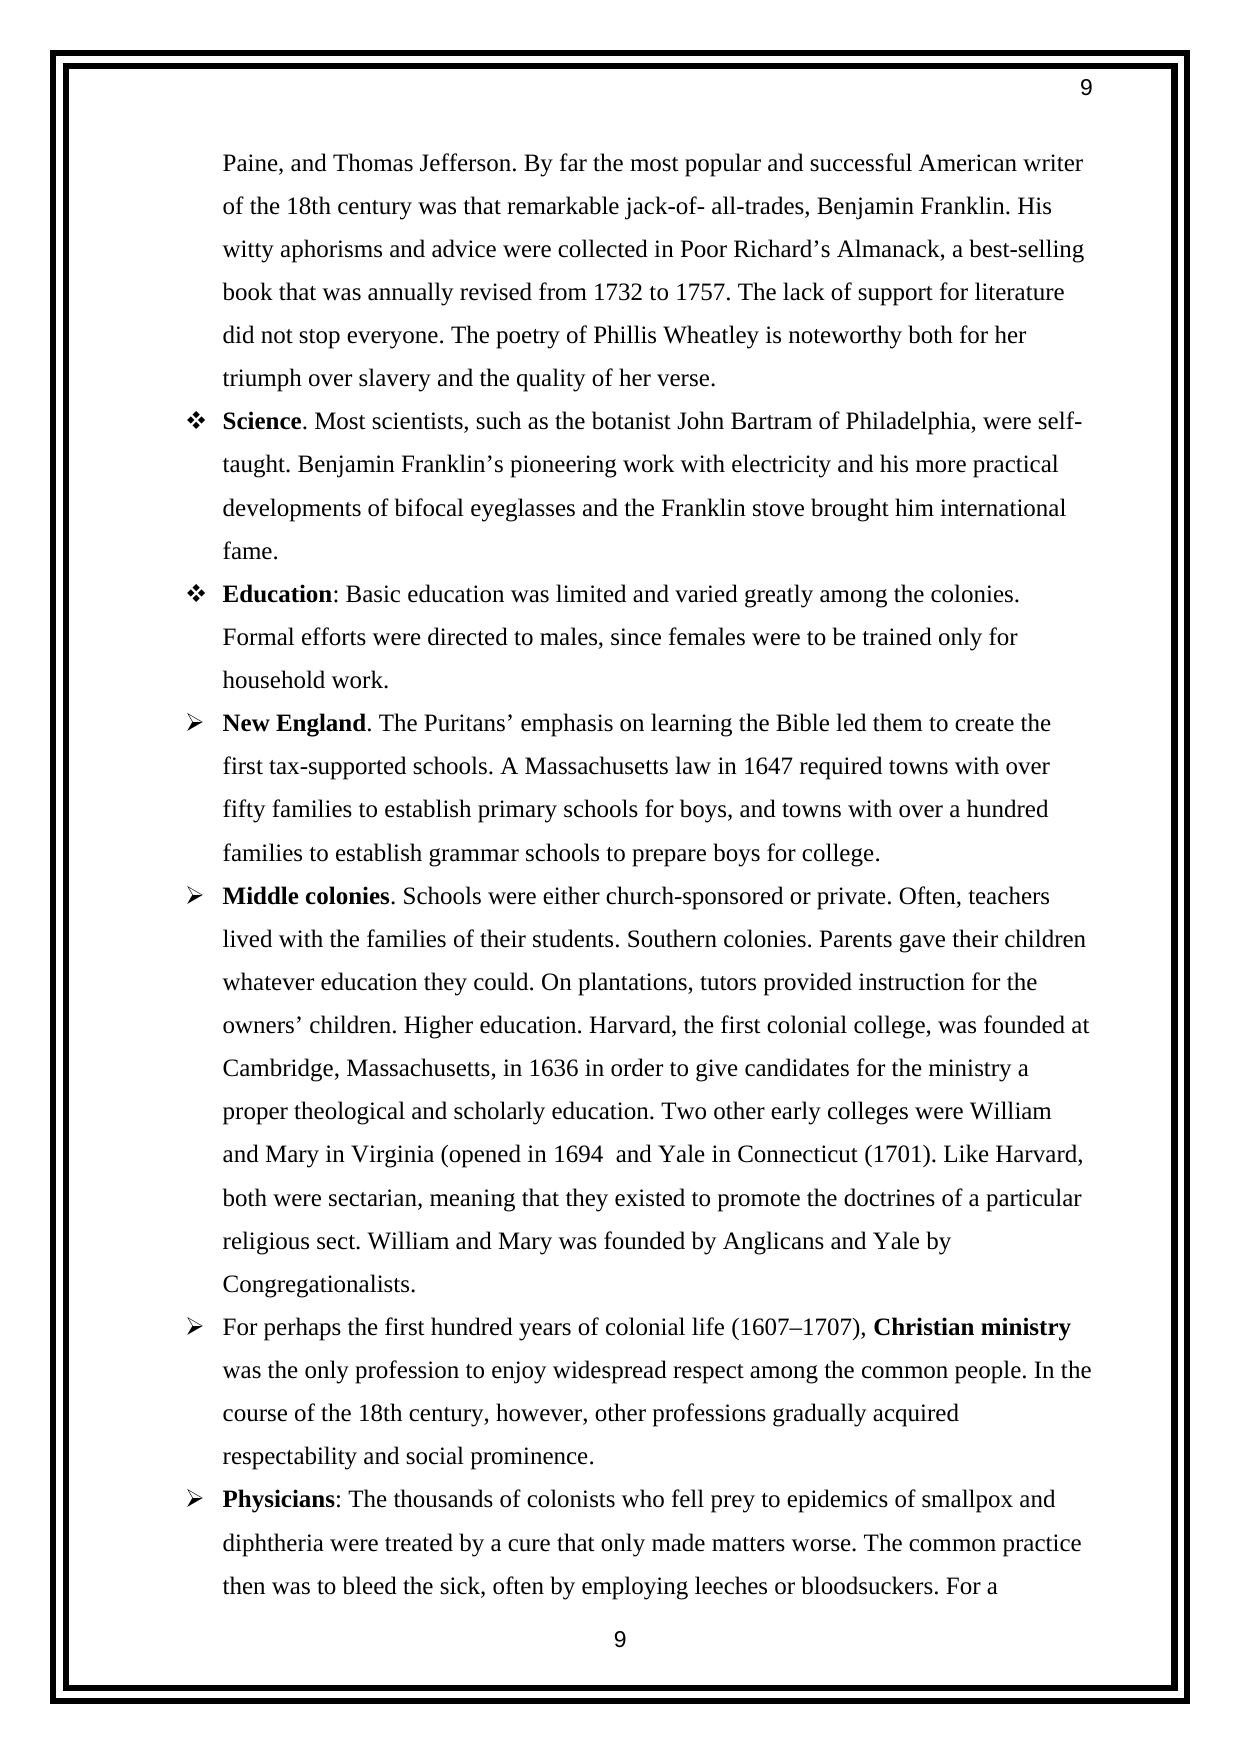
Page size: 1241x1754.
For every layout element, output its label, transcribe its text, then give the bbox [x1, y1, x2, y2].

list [185, 1484, 1093, 1599]
list Science. Most scientists, such as the botanist John Bartram of Philadelphia, were self-taught. Benjamin Franklin’s pioneering work with electricity and his more practical developments of bifocal eyeglasses and the Franklin stove brought him international fame. [185, 406, 1093, 564]
list For perhaps the first hundred years of colonial life (1607–1707), Christian ministry was the only profession to enjoy widespread respect among the common people. In the course of the 18th century, however, other professions gradually acquired respectability and social prominence. [185, 1312, 1093, 1470]
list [185, 148, 1093, 392]
list New England. The Puritans’ emphasis on learning the Bible led them to create the first tax-supported schools. A Massachusetts law in 1647 required towns with over fifty families to establish primary schools for boys, and towns with over a hundred families to establish grammar schools to prepare boys for college. [185, 708, 1093, 866]
list Middle colonies. Schools were either church-sponsored or private. Often, teachers lived with the families of their students. Southern colonies. Parents gave their children whatever education they could. On plantations, tutors provided instruction for the owners’ children. Higher education. Harvard, the first colonial college, was founded at Cambridge, Massachusetts, in 1636 in order to give candidates for the ministry a proper theological and scholarly education. Two other early colleges were William and Mary in Virginia (opened in 1694 and Yale in Connecticut (1701). Like Harvard, both were sectarian, meaning that they existed to promote the doctrines of a particular religious sect. William and Mary was founded by Anglicans and Yale by Congregationalists. [185, 881, 1093, 1298]
list Education: Basic education was limited and varied greatly among the colonies. Formal efforts were directed to males, since females were to be trained only for household work. [185, 579, 1093, 694]
